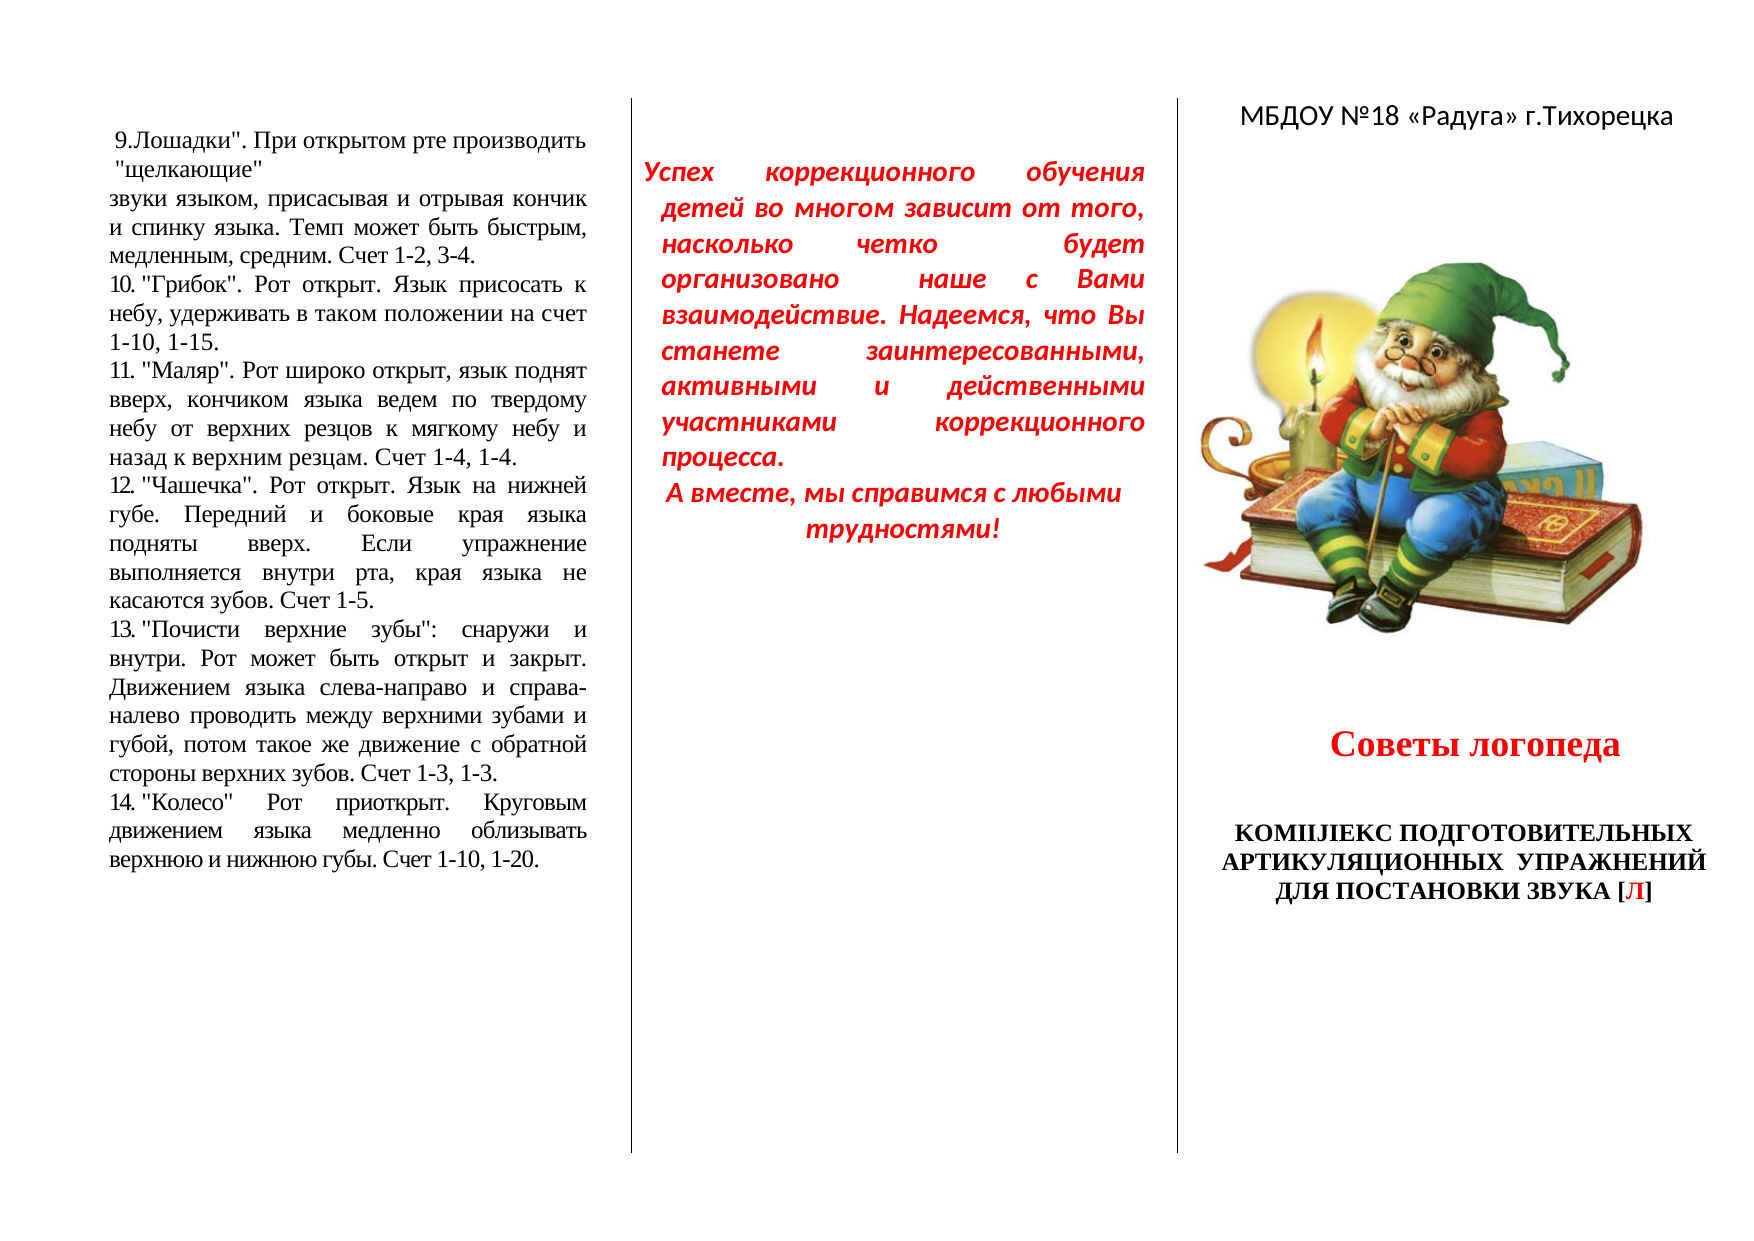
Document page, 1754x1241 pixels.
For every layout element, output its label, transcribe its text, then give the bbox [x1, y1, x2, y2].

picture [1189, 245, 1650, 639]
table_header 9.Лошадки". При открытом рте производить "щелкающие" звуки языком, присасывая и отрывая кончик и спинку языка. Темп может быть быстрым, медленным, средним. Счет 1-2, 3-4. "Грибок". Рот открыт. Язык присосать к небу, удерживать в таком положении на счет 1-10, 1-15. "Маляр". Рот широко открыт, язык поднят вверх, кончиком языка ведем по твердому небу от верхних резцов к мягкому небу и назад к верхним резцам. Счет 1-4, 1-4. "Чашечка". Рот открыт. Язык на нижней губе. Передний и боковые края языка подняты вверх. Если упражнение выполняется внутри рта, края языка не касаются зубов. Счет 1-5. "Почисти верхние зубы": снаружи и внутри. Рот может быть открыт и закрыт. Движением языка слева-направо и справа-налево проводить между верхними зубами и губой, потом такое же движение с обратной стороны верхних зубов. Счет 1-3, 1-3. "Колесо" Рот приоткрыт. Круговым движением языка медленно облизывать верхнюю и нижнюю губы. Счет 1-10, 1-20. [70, 98, 631, 1153]
table_header МБДОУ №18 «Радуга» г.Тихорецка Советы логопеда KOМIIJIEKC ПОДГОТОВИТЕЛЬНЫХ АРТИКУЛЯЦИОННЫХ УПРАЖНЕНИЙ ДЛЯ ПОСТАНОВКИ ЗВУКА [Л] [1178, 98, 1736, 1153]
table_header Успех коррекционного обучения детей во многом зависит от того, насколько четко будет организовано наше с Вами взаимодействие. Надеемся, что Вы станете заинтересованными, активными и действенными участниками коррекционного процесса. А вместе, мы справимся с любыми трудностями! [632, 98, 1177, 1153]
